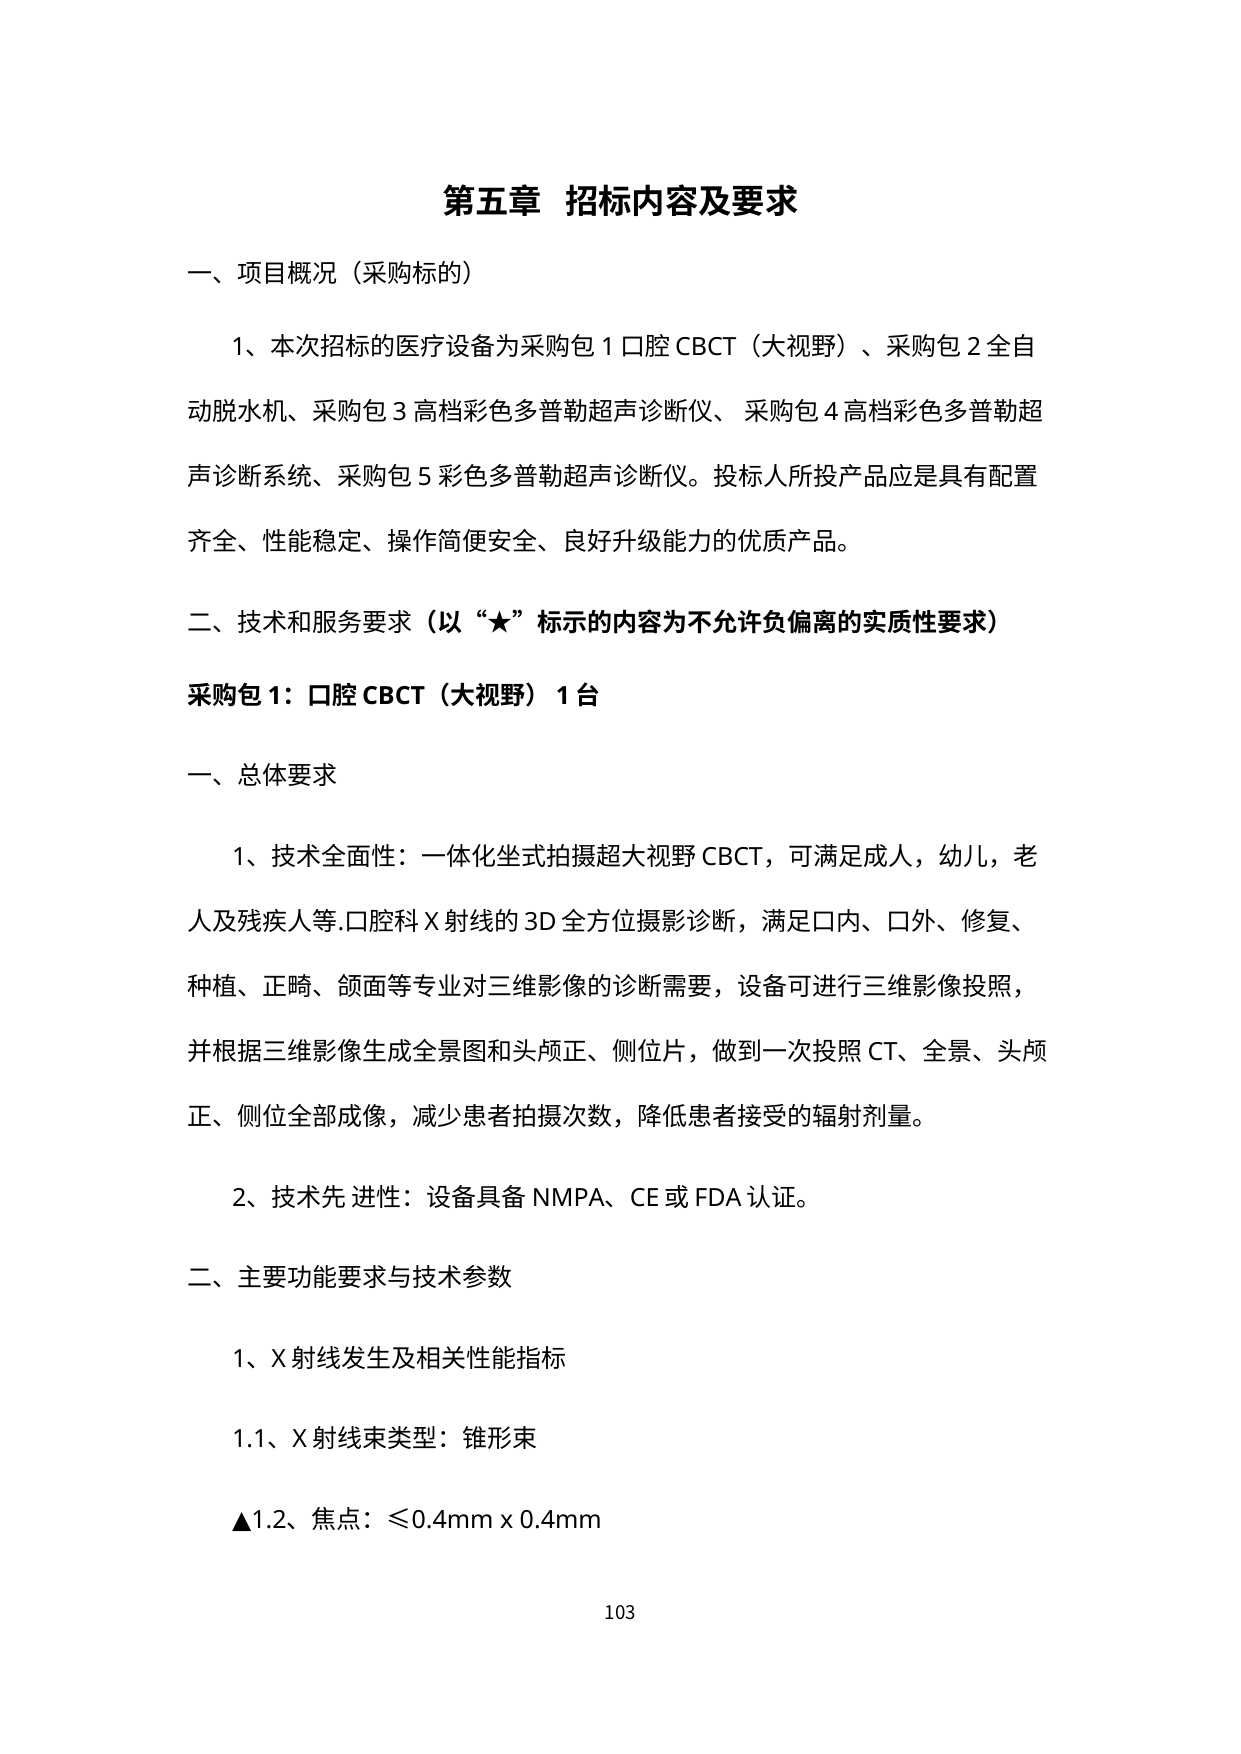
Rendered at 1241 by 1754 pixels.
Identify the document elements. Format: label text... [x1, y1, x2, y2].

text 1、技术全面性：一体化坐式拍摄超大视野CBCT，可满足成人，幼儿，老人及残疾人等.口腔科X射线的3D全方位摄影诊断，满足口内、口外、修复、种植、正畸、颌面等专业对三维影像的诊断需要，设备可进行三维影像投照，并根据三维影像生成全景图和头颅正、侧位片，做到一次投照CT、全景、头颅正、侧位全部成像，减少患者拍摄次数，降低患者接受的辐射剂量。 [187, 822, 1053, 1147]
text 一、总体要求 [187, 741, 1053, 806]
text 采购包1：口腔CBCT（大视野） 1台 [187, 661, 1053, 726]
text 二、主要功能要求与技术参数 [187, 1243, 1053, 1308]
text 2、技术先 进性：设备具备NMPA、CE或FDA认证。 [187, 1163, 1053, 1228]
text 1、X射线发生及相关性能指标 [187, 1324, 1053, 1389]
text 二、技术和服务要求（以“★”标示的内容为不允许负偏离的实质性要求） [187, 588, 1053, 653]
text 1.1、X射线束类型：锥形束 [187, 1404, 1053, 1469]
text 一、项目概况（采购标的） [187, 239, 1053, 304]
text ▲1.2、焦点：≤0.4mm x 0.4mm [187, 1485, 1053, 1550]
text 第五章 招标内容及要求 [187, 167, 1053, 232]
text 1、本次招标的医疗设备为采购包1口腔CBCT（大视野）、采购包2全自动脱水机、采购包3 高档彩色多普勒超声诊断仪、 采购包4高档彩色多普勒超声诊断系统、采购包5 彩色多普勒超声诊断仪。投标人所投产品应是具有配置齐全、性能稳定、操作简便安全、良好升级能力的优质产品。 [187, 312, 1053, 572]
